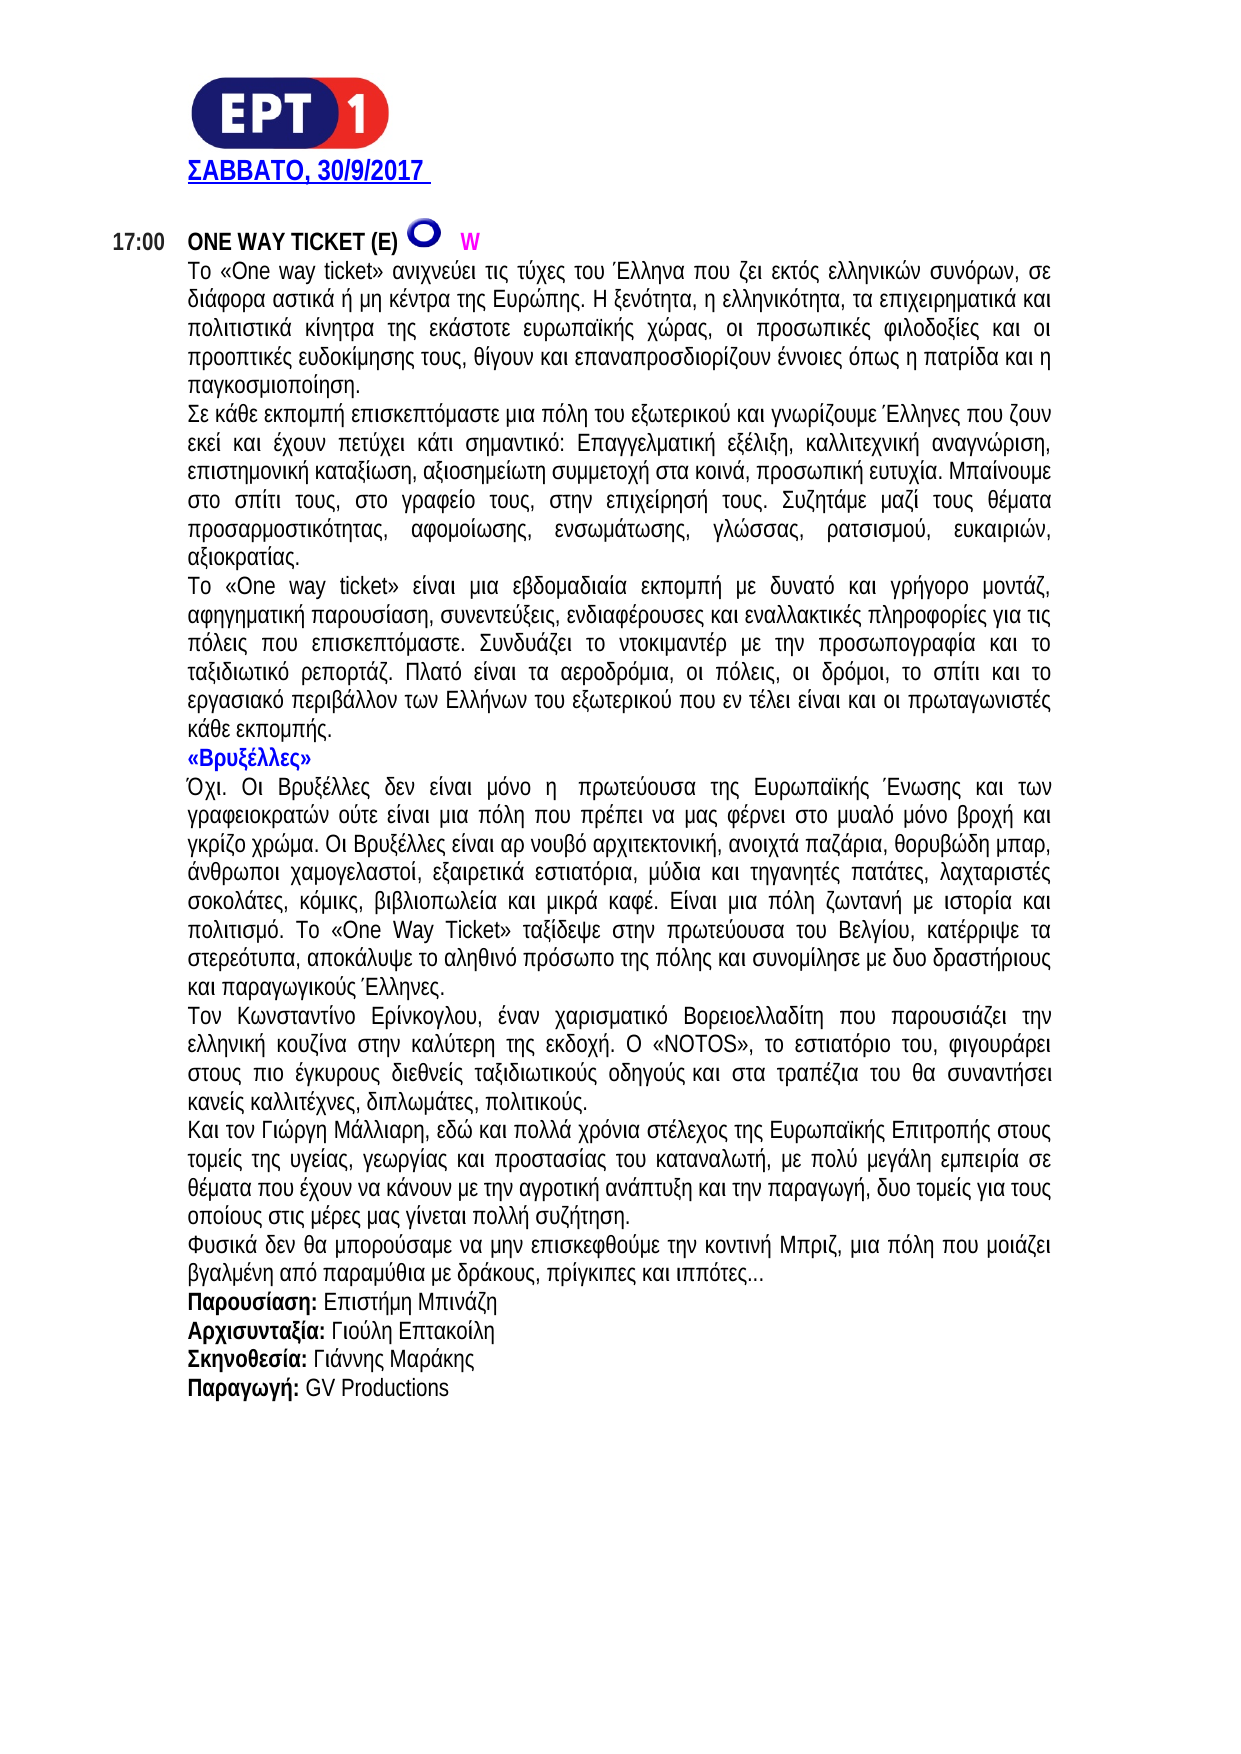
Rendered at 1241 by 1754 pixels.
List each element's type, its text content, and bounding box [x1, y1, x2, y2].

text Τον Κωνσταντίνο Ερίνκογλου, έναν χαρισματικό Βορειοελλαδίτη που παρουσιάζει την ελληνική κουζίνα στην καλύτερη της εκδοχή. Ο «NOTOS», το εστιατόριο του, φιγουράρει στους πιο έγκυρους διεθνείς ταξιδιωτικούς οδηγούς και στα τραπέζια του θα συναντήσει κανείς καλλιτέχνες, διπλωμάτες, πολιτικούς. [187, 1001, 1053, 1115]
text «Βρυξέλλες» [187, 743, 1053, 771]
text Παρουσίαση: Eπιστήμη Μπινάζη [187, 1287, 1053, 1316]
text Το «One way ticket» ανιχνεύει τις τύχες του Έλληνα που ζει εκτός ελληνικών συνόρων, σε διάφορα αστικά ή μη κέντρα της Ευρώπης. Η ξενότητα, η ελληνικότητα, τα επιχειρηματικά και πολιτιστικά κίνητρα της εκάστοτε ευρωπαϊκής χώρας, οι προσωπικές φιλοδοξίες και οι προοπτικές ευδοκίμησης τους, θίγουν και επαναπροσδιορίζουν έννοιες όπως η πατρίδα και η παγκοσμιοποίηση. [187, 256, 1053, 399]
text Αρχισυνταξία: Γιούλη Επτακοίλη [187, 1316, 1053, 1344]
text ΣΑΒΒΑΤΟ, 30/9/2017 [187, 153, 1053, 187]
text Όχι. Οι Βρυξέλλες δεν είναι μόνο η πρωτεύουσα της Ευρωπαϊκής Ένωσης και των γραφειοκρατών ούτε είναι μια πόλη που πρέπει να μας φέρνει στο μυαλό μόνο βροχή και γκρίζο χρώμα. Οι Βρυξέλλες είναι αρ νουβό αρχιτεκτονική, ανοιχτά παζάρια, θορυβώδη μπαρ, άνθρωποι χαμογελαστοί, εξαιρετικά εστιατόρια, μύδια και τηγανητές πατάτες, λαχταριστές σοκολάτες, κόμικς, βιβλιοπωλεία και μικρά καφέ. Είναι μια πόλη ζωντανή με ιστορία και πολιτισμό. Το «Οne Way Ticket» ταξίδεψε στην πρωτεύουσα του Βελγίου, κατέρριψε τα στερεότυπα, αποκάλυψε το αληθινό πρόσωπο της πόλης και συνομίλησε με δυο δραστήριους και παραγωγικούς Έλληνες. [187, 771, 1053, 1001]
text Σε κάθε εκπομπή επισκεπτόμαστε μια πόλη του εξωτερικού και γνωρίζουμε Έλληνες που ζουν εκεί και έχουν πετύχει κάτι σημαντικό: Επαγγελματική εξέλιξη, καλλιτεχνική αναγνώριση, επιστημονική καταξίωση, αξιοσημείωτη συμμετοχή στα κοινά, προσωπική ευτυχία. Μπαίνουμε στο σπίτι τους, στο γραφείο τους, στην επιχείρησή τους. Συζητάμε μαζί τους θέματα προσαρμοστικότητας, αφομοίωσης, ενσωμάτωσης, γλώσσας, ρατσισμού, ευκαιριών, αξιοκρατίας. [187, 399, 1053, 571]
picture [187, 73, 393, 154]
text Το «One way ticket» είναι μια εβδομαδιαία εκπομπή με δυνατό και γρήγορο μοντάζ, αφηγηματική παρουσίαση, συνεντεύξεις, ενδιαφέρουσες και εναλλακτικές πληροφορίες για τις πόλεις που επισκεπτόμαστε. Συνδυάζει το ντοκιμαντέρ με την προσωπογραφία και το ταξιδιωτικό ρεπορτάζ. Πλατό είναι τα αεροδρόμια, οι πόλεις, οι δρόμοι, το σπίτι και το εργασιακό περιβάλλον των Ελλήνων του εξωτερικού που εν τέλει είναι και οι πρωταγωνιστές κάθε εκπομπής. [187, 571, 1053, 743]
text Σκηνοθεσία: Γιάννης Μαράκης [187, 1344, 1053, 1373]
picture [403, 215, 444, 251]
text Φυσικά δεν θα μπορούσαμε να μην επισκεφθούμε την κοντινή Μπριζ, μια πόλη που μοιάζει βγαλμένη από παραμύθια με δράκους, πρίγκιπες και ιππότες... [187, 1230, 1053, 1287]
text 17:00 ONE WAY TICKET (Ε) W [112, 215, 1053, 256]
text Και τον Γιώργη Μάλλιαρη, εδώ και πολλά χρόνια στέλεχος της Ευρωπαϊκής Επιτροπής στους τομείς της υγείας, γεωργίας και προστασίας του καταναλωτή, με πολύ μεγάλη εμπειρία σε θέματα που έχουν να κάνουν με την αγροτική ανάπτυξη και την παραγωγή, δυο τομείς για τους οποίους στις μέρες μας γίνεται πολλή συζήτηση. [187, 1115, 1053, 1230]
text Παραγωγή: GV Productions [187, 1373, 1053, 1402]
